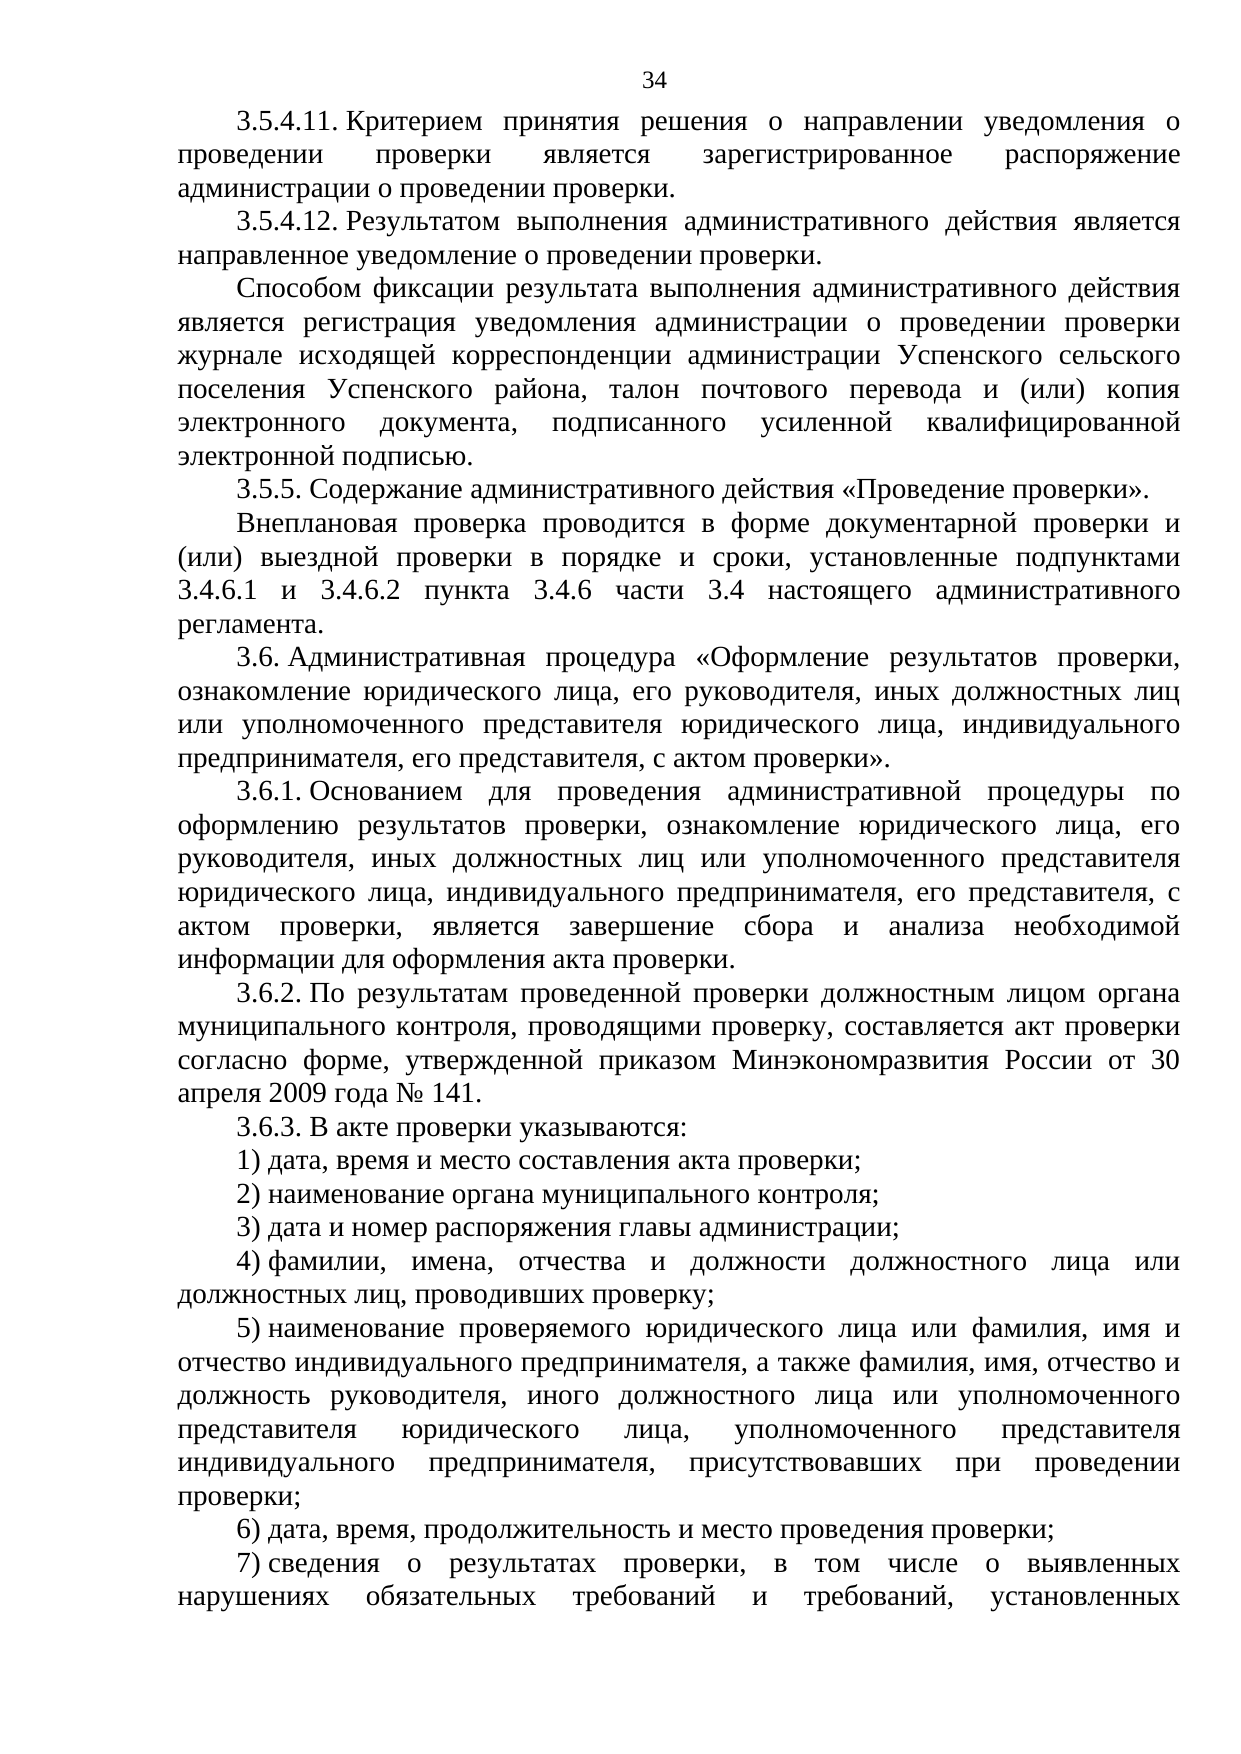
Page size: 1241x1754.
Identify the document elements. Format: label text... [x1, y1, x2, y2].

text Внеплановая проверка проводится в форме документарной проверки и (или) выездной проверки в порядке и сроки, установленные подпунктами 3.4.6.1 и 3.4.6.2 пункта 3.4.6 части 3.4 настоящего административного регламента. [177, 505, 1181, 639]
text 3.6.2. По результатам проведенной проверки должностным лицом органа муниципального контроля, проводящими проверку, составляется акт проверки согласно форме, утвержденной приказом Минэкономразвития России от 30 апреля 2009 года № 141. [177, 975, 1181, 1109]
text 3.5.4.12. Результатом выполнения административного действия является направленное уведомление о проведении проверки. [177, 203, 1181, 270]
text 3.5.4.11. Критерием принятия решения о направлении уведомления о проведении проверки является зарегистрированное распоряжение администрации о проведении проверки. [177, 103, 1181, 203]
text 5) наименование проверяемого юридического лица или фамилия, имя и отчество индивидуального предпринимателя, а также фамилия, имя, отчество и должность руководителя, иного должностного лица или уполномоченного представителя юридического лица, уполномоченного представителя индивидуального предпринимателя, присутствовавших при проведении проверки; [177, 1310, 1181, 1511]
text 3.6.3. В акте проверки указываются: [177, 1109, 1181, 1142]
text 3) дата и номер распоряжения главы администрации; [177, 1209, 1181, 1243]
text Способом фиксации результата выполнения административного действия является регистрация уведомления администрации о проведении проверки журнале исходящей корреспонденции администрации Успенского сельского поселения Успенского района, талон почтового перевода и (или) копия электронного документа, подписанного усиленной квалифицированной электронной подписью. [177, 270, 1181, 472]
text 3.6.1. Основанием для проведения административной процедуры по оформлению результатов проверки, ознакомление юридического лица, его руководителя, иных должностных лиц или уполномоченного представителя юридического лица, индивидуального предпринимателя, его представителя, с актом проверки, является завершение сбора и анализа необходимой информации для оформления акта проверки. [177, 773, 1181, 975]
text 4) фамилии, имена, отчества и должности должностного лица или должностных лиц, проводивших проверку; [177, 1243, 1181, 1310]
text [177, 1545, 1181, 1612]
text 6) дата, время, продолжительность и место проведения проверки; [177, 1511, 1181, 1545]
text 2) наименование органа муниципального контроля; [177, 1176, 1181, 1209]
text 3.5.5. Содержание административного действия «Проведение проверки». [177, 472, 1181, 505]
text 3.6. Административная процедура «Оформление результатов проверки, ознакомление юридического лица, его руководителя, иных должностных лиц или уполномоченного представителя юридического лица, индивидуального предпринимателя, его представителя, с актом проверки». [177, 639, 1181, 773]
text 1) дата, время и место составления акта проверки; [177, 1142, 1181, 1176]
